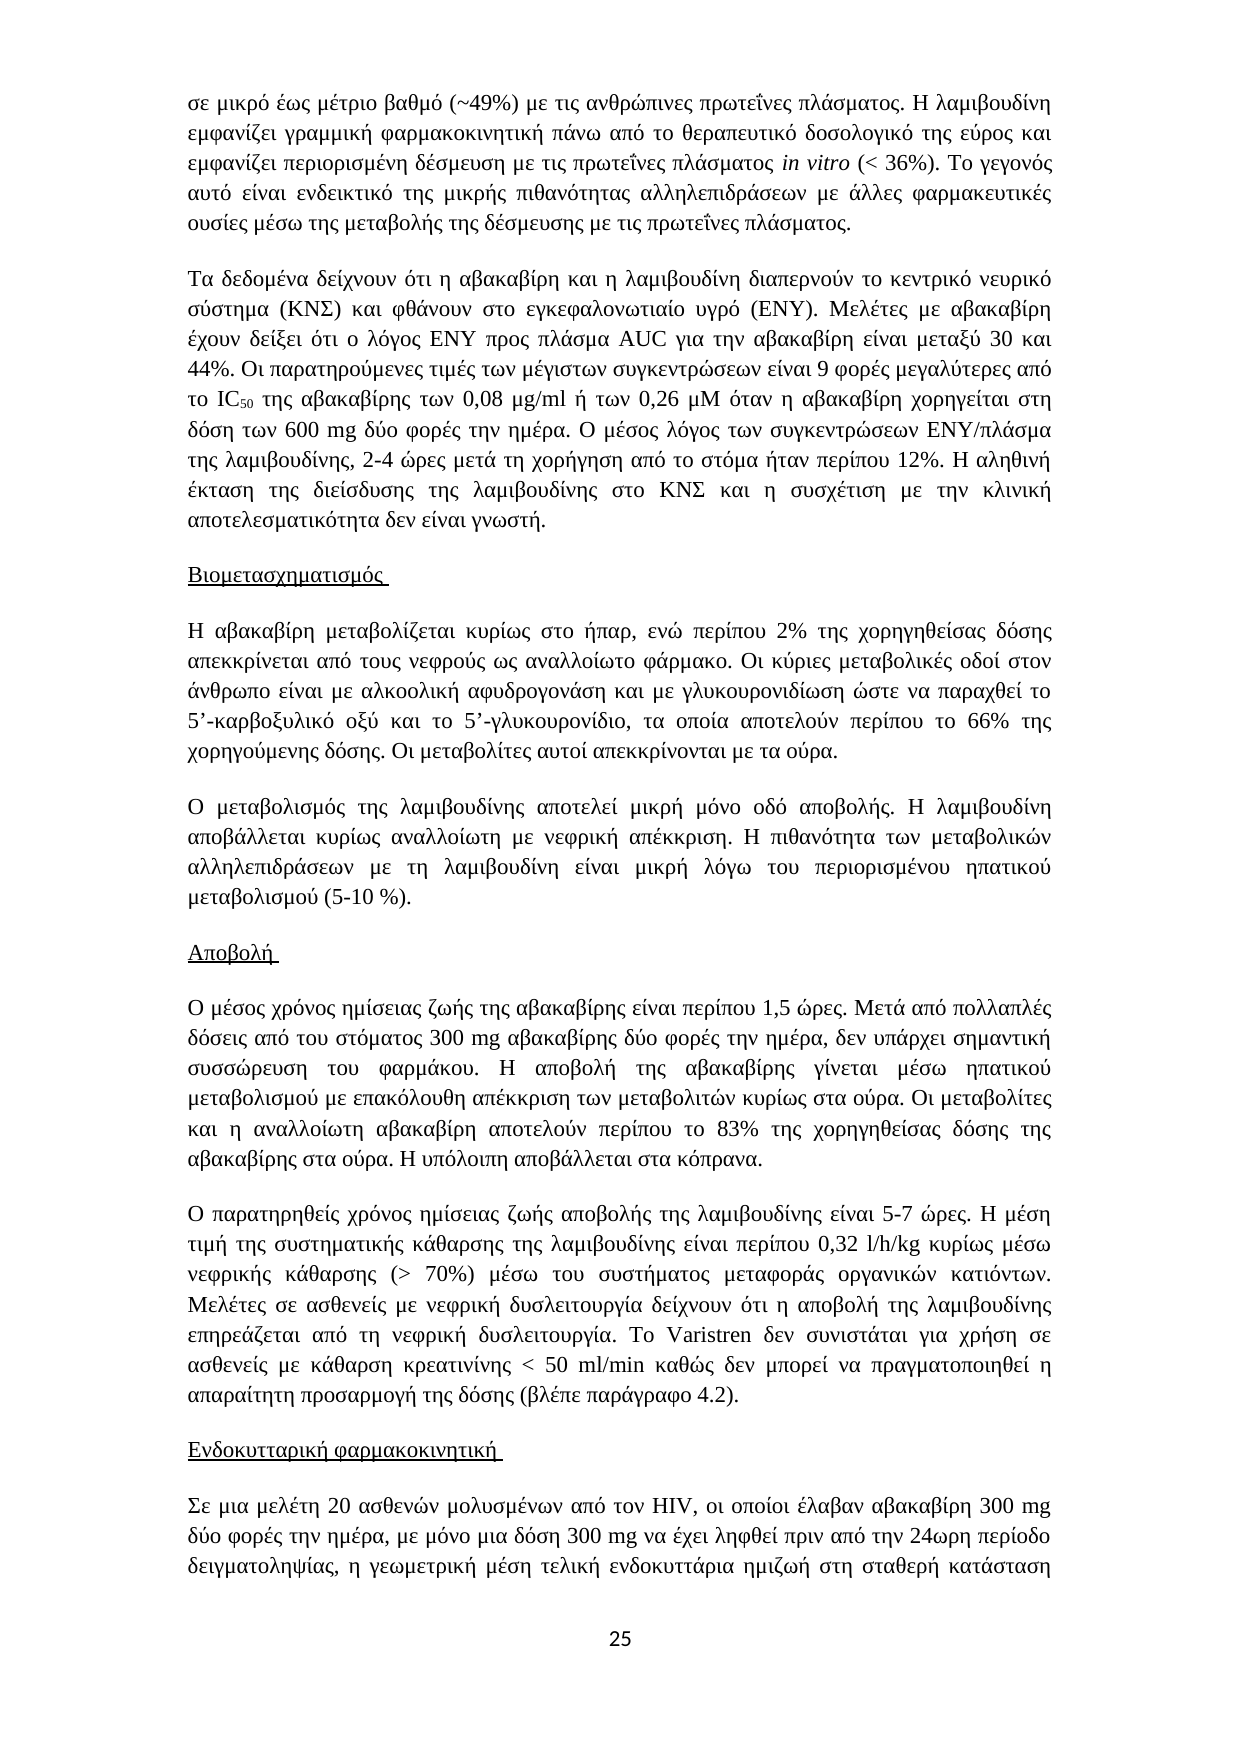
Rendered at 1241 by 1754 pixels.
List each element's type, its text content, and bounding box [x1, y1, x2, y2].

text Ο μεταβολισμός της λαμιβουδίνης αποτελεί μικρή μόνο οδό αποβολής. Η λαμιβουδίνη αποβάλλεται κυρίως αναλλοίωτη με νεφρική απέκκριση. Η πιθανότητα των μεταβολικών αλληλεπιδράσεων με τη λαμιβουδίνη είναι μικρή λόγω του περιορισμένου ηπατικού μεταβολισμού (5-10 %). [187, 793, 1053, 910]
text Η αβακαβίρη μεταβολίζεται κυρίως στο ήπαρ, ενώ περίπου 2% της χορηγηθείσας δόσης απεκκρίνεται από τους νεφρούς ως αναλλοίωτο φάρμακο. Οι κύριες μεταβολικές οδοί στον άνθρωπο είναι με αλκοολική αφυδρογονάση και με γλυκουρονιδίωση ώστε να παραχθεί το 5’-καρβοξυλικό οξύ και το 5’-γλυκουρονίδιο, τα οποία αποτελούν περίπου το 66% της χορηγούμενης δόσης. Οι μεταβολίτες αυτοί απεκκρίνονται με τα ούρα. [187, 617, 1053, 764]
text Ο παρατηρηθείς χρόνος ημίσειας ζωής αποβολής της λαμιβουδίνης είναι 5-7 ώρες. Η μέση τιμή της συστηματικής κάθαρσης της λαμιβουδίνης είναι περίπου 0,32 l/h/kg κυρίως μέσω νεφρικής κάθαρσης (> 70%) μέσω του συστήματος μεταφοράς οργανικών κατιόντων. Μελέτες σε ασθενείς με νεφρική δυσλειτουργία δείχνουν ότι η αποβολή της λαμιβουδίνης επηρεάζεται από τη νεφρική δυσλειτουργία. Το Varistren δεν συνιστάται για χρήση σε ασθενείς με κάθαρση κρεατινίνης < 50 ml/min καθώς δεν μπορεί να πραγματοποιηθεί η απαραίτητη προσαρμογή της δόσης (βλέπε παράγραφο 4.2). [187, 1200, 1053, 1408]
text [187, 89, 1053, 236]
text Ο μέσος χρόνος ημίσειας ζωής της αβακαβίρης είναι περίπου 1,5 ώρες. Μετά από πολλαπλές δόσεις από του στόματος 300 mg αβακαβίρης δύο φορές την ημέρα, δεν υπάρχει σημαντική συσσώρευση του φαρμάκου. Η αποβολή της αβακαβίρης γίνεται μέσω ηπατικού μεταβολισμού με επακόλουθη απέκκριση των μεταβολιτών κυρίως στα ούρα. Οι μεταβολίτες και η αναλλοίωτη αβακαβίρη αποτελούν περίπου το 83% της χορηγηθείσας δόσης της αβακαβίρης στα ούρα. Η υπόλοιπη αποβάλλεται στα κόπρανα. [187, 994, 1053, 1171]
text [187, 1492, 1053, 1578]
text Τα δεδομένα δείχνουν ότι η αβακαβίρη και η λαμιβουδίνη διαπερνούν το κεντρικό νευρικό σύστημα (ΚΝΣ) και φθάνουν στο εγκεφαλονωτιαίο υγρό (ΕΝΥ). Μελέτες με αβακαβίρη έχουν δείξει ότι ο λόγος ΕΝΥ προς πλάσμα AUC για την αβακαβίρη είναι μεταξύ 30 και 44%. Οι παρατηρούμενες τιμές των μέγιστων συγκεντρώσεων είναι 9 φορές μεγαλύτερες από το IC50 της αβακαβίρης των 0,08 μg/ml ή των 0,26 μM όταν η αβακαβίρη χορηγείται στη δόση των 600 mg δύο φορές την ημέρα. Ο μέσος λόγος των συγκεντρώσεων ΕΝΥ/πλάσμα της λαμιβουδίνης, 2-4 ώρες μετά τη χορήγηση από το στόμα ήταν περίπου 12%. Η αληθινή έκταση της διείσδυσης της λαμιβουδίνης στο ΚΝΣ και η συσχέτιση με την κλινική αποτελεσματικότητα δεν είναι γνωστή. [187, 265, 1053, 533]
text Βιομετασχηματισμός [187, 562, 1053, 588]
text Ενδοκυτταρική φαρμακοκινητική [187, 1437, 1053, 1463]
text Αποβολή [187, 939, 1053, 965]
